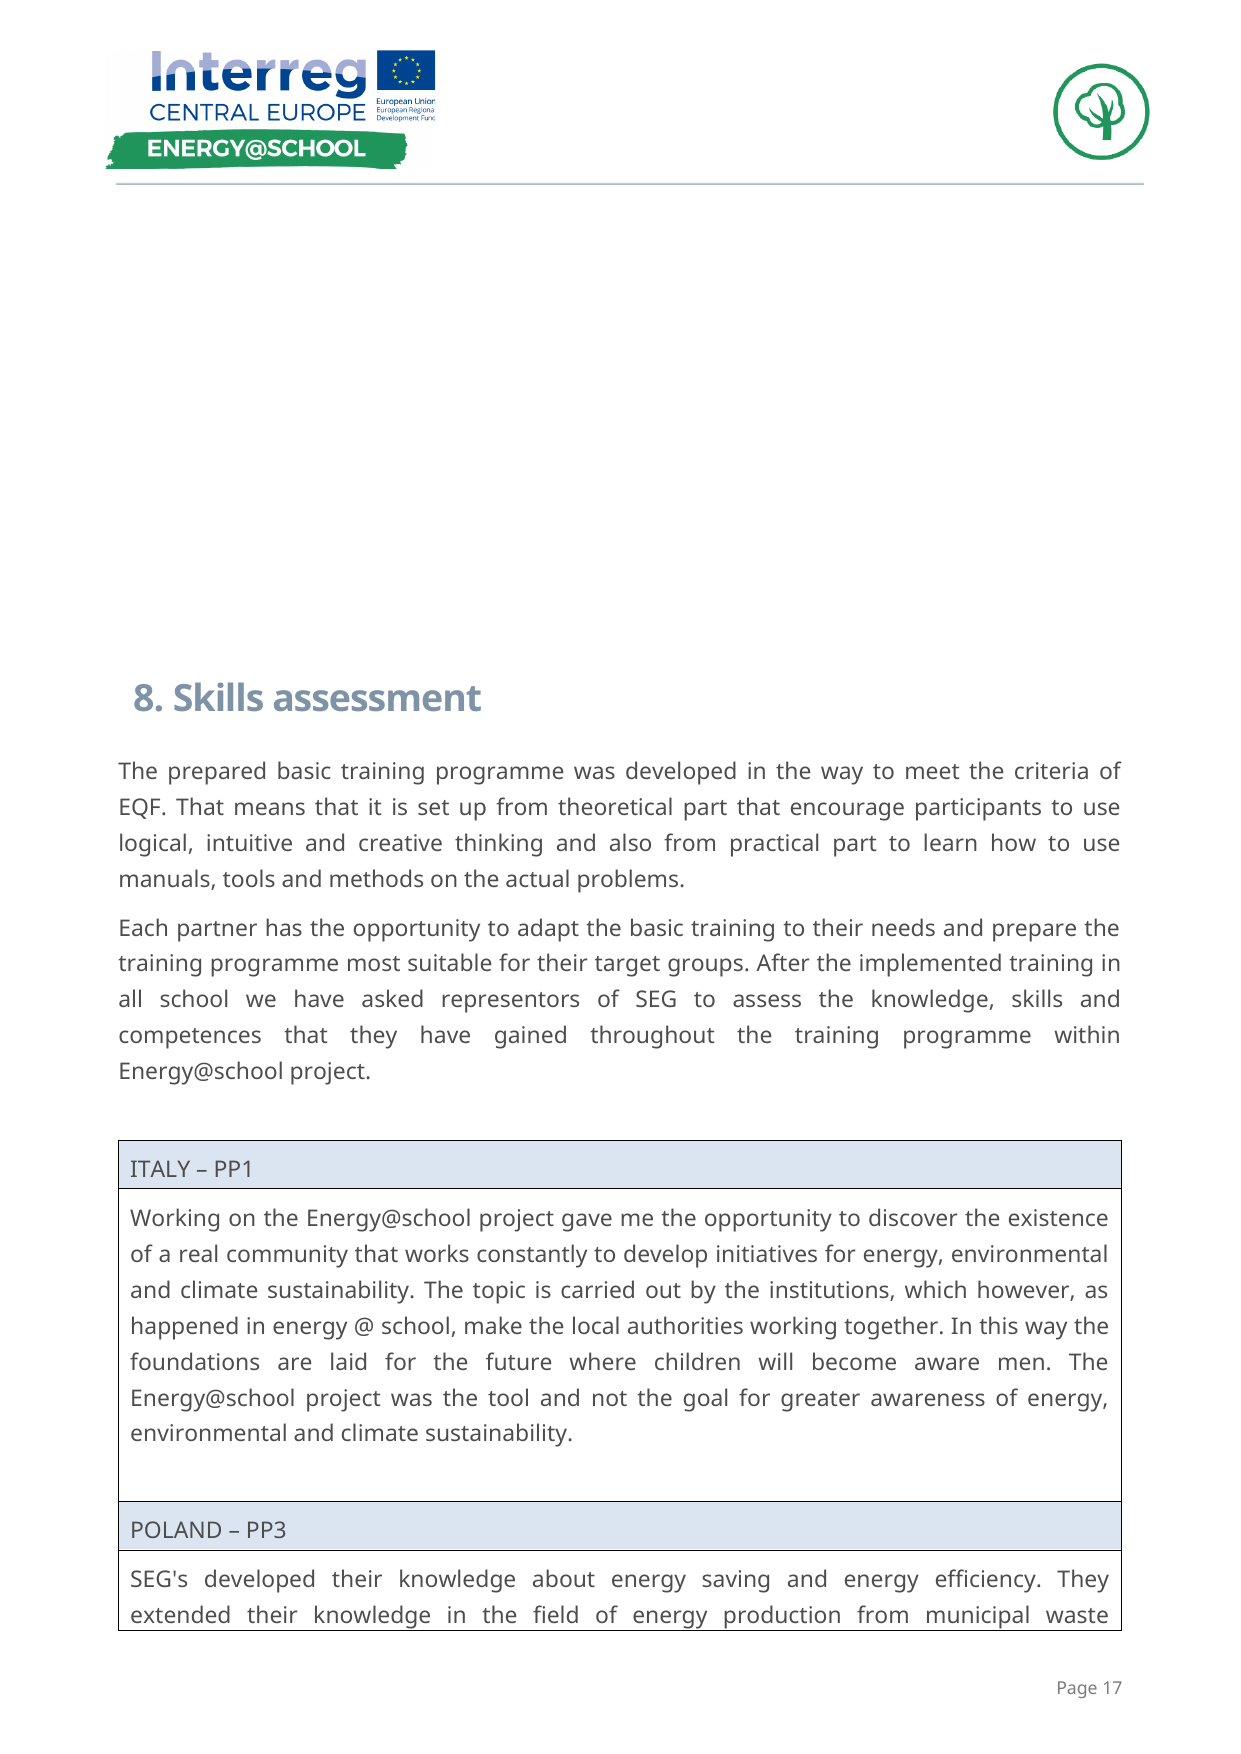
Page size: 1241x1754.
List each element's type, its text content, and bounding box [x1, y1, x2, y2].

table_cell POLAND – PP3 [119, 1502, 1121, 1549]
picture [54, 1, 1190, 238]
text Skills assessment [133, 672, 1122, 723]
table_header ITALY – PP1 [119, 1141, 1121, 1188]
text Each partner has the opportunity to adapt the basic training to their needs and prepare the training programme most suitable for their target groups. After the implemented training in all school we have asked representors of SEG to assess the knowledge, skills and competences that they have gained throughout the training programme within Energy@school project. [118, 911, 1122, 1086]
text The prepared basic training programme was developed in the way to meet the criteria of EQF. That means that it is set up from theoretical part that encourage participants to use logical, intuitive and creative thinking and also from practical part to learn how to use manuals, tools and methods on the actual problems. [118, 755, 1122, 894]
table_cell Working on the Energy@school project gave me the opportunity to discover the existence of a real community that works constantly to develop initiatives for energy, environmental and climate sustainability. The topic is carried out by the institutions, which however, as happened in energy @ school, make the local authorities working together. In this way the foundations are laid for the future where children will become aware men. The Energy@school project was the tool and not the goal for greater awareness of energy, environmental and climate sustainability. [119, 1189, 1121, 1501]
